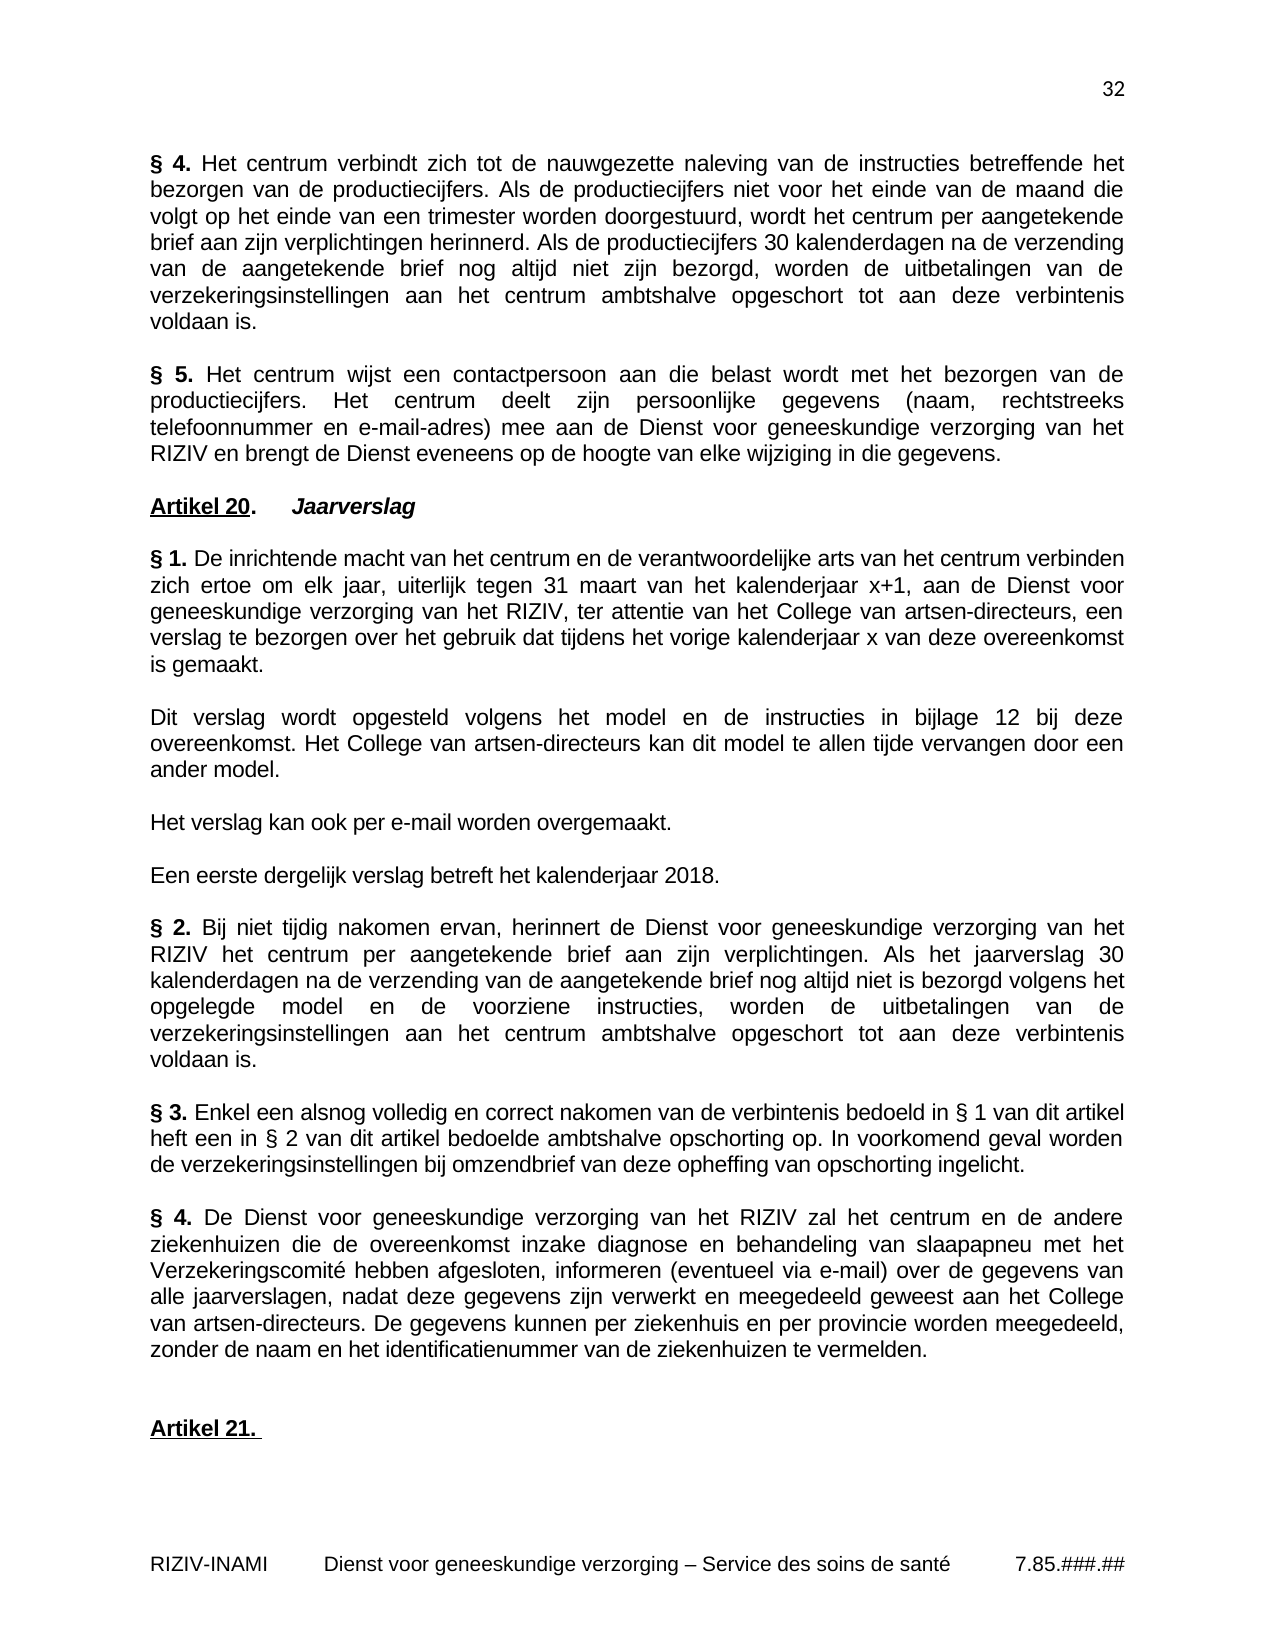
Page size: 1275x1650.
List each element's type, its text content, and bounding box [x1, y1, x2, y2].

text § 1. De inrichtende macht van het centrum en de verantwoordelijke arts van het centrum verbinden zich ertoe om elk jaar, uiterlijk tegen 31 maart van het kalenderjaar x+1, aan de Dienst voor geneeskundige verzorging van het RIZIV, ter attentie van het College van artsen-directeurs, een verslag te bezorgen over het gebruik dat tijdens het vorige kalenderjaar x van deze overeenkomst is gemaakt. [150, 545, 1125, 677]
text § 3. Enkel een alsnog volledig en correct nakomen van de verbintenis bedoeld in § 1 van dit artikel heft een in § 2 van dit artikel bedoelde ambtshalve opschorting op. In voorkomend geval worden de verzekeringsinstellingen bij omzendbrief van deze opheffing van opschorting ingelicht. [150, 1099, 1125, 1178]
text Dit verslag wordt opgesteld volgens het model en de instructies in bijlage 12 bij deze overeenkomst. Het College van artsen-directeurs kan dit model te allen tijde vervangen door een ander model. [150, 703, 1125, 782]
text § 2. Bij niet tijdig nakomen ervan, herinnert de Dienst voor geneeskundige verzorging van het RIZIV het centrum per aangetekende brief aan zijn verplichtingen. Als het jaarverslag 30 kalenderdagen na de verzending van de aangetekende brief nog altijd niet is bezorgd volgens het opgelegde model en de voorziene instructies, worden de uitbetalingen van de verzekeringsinstellingen aan het centrum ambtshalve opgeschort tot aan deze verbintenis voldaan is. [150, 914, 1125, 1072]
text § 4. De Dienst voor geneeskundige verzorging van het RIZIV zal het centrum en de andere ziekenhuizen die de overeenkomst inzake diagnose en behandeling van slaapapneu met het Verzekeringscomité hebben afgesloten, informeren (eventueel via e-mail) over de gegevens van alle jaarverslagen, nadat deze gegevens zijn verwerkt en meegedeeld geweest aan het College van artsen-directeurs. De gegevens kunnen per ziekenhuis en per provincie worden meegedeeld, zonder de naam en het identificatienummer van de ziekenhuizen te vermelden. [150, 1204, 1125, 1362]
text § 4. Het centrum verbindt zich tot de nauwgezette naleving van de instructies betreffende het bezorgen van de productiecijfers. Als de productiecijfers niet voor het einde van de maand die volgt op het einde van een trimester worden doorgestuurd, wordt het centrum per aangetekende brief aan zijn verplichtingen herinnerd. Als de productiecijfers 30 kalenderdagen na de verzending van de aangetekende brief nog altijd niet zijn bezorgd, worden de uitbetalingen van de verzekeringsinstellingen aan het centrum ambtshalve opgeschort tot aan deze verbintenis voldaan is. [150, 150, 1125, 334]
text Artikel 21. [150, 1415, 1125, 1441]
text Het verslag kan ook per e-mail worden overgemaakt. [150, 809, 1125, 835]
text § 5. Het centrum wijst een contactpersoon aan die belast wordt met het bezorgen van de productiecijfers. Het centrum deelt zijn persoonlijke gegevens (naam, rechtstreeks telefoonnummer en e-mail-adres) mee aan de Dienst voor geneeskundige verzorging van het RIZIV en brengt de Dienst eveneens op de hoogte van elke wijziging in die gegevens. [150, 361, 1125, 466]
text Een eerste dergelijk verslag betreft het kalenderjaar 2018. [150, 862, 1125, 888]
text Artikel 20. Jaarverslag [150, 493, 1125, 519]
